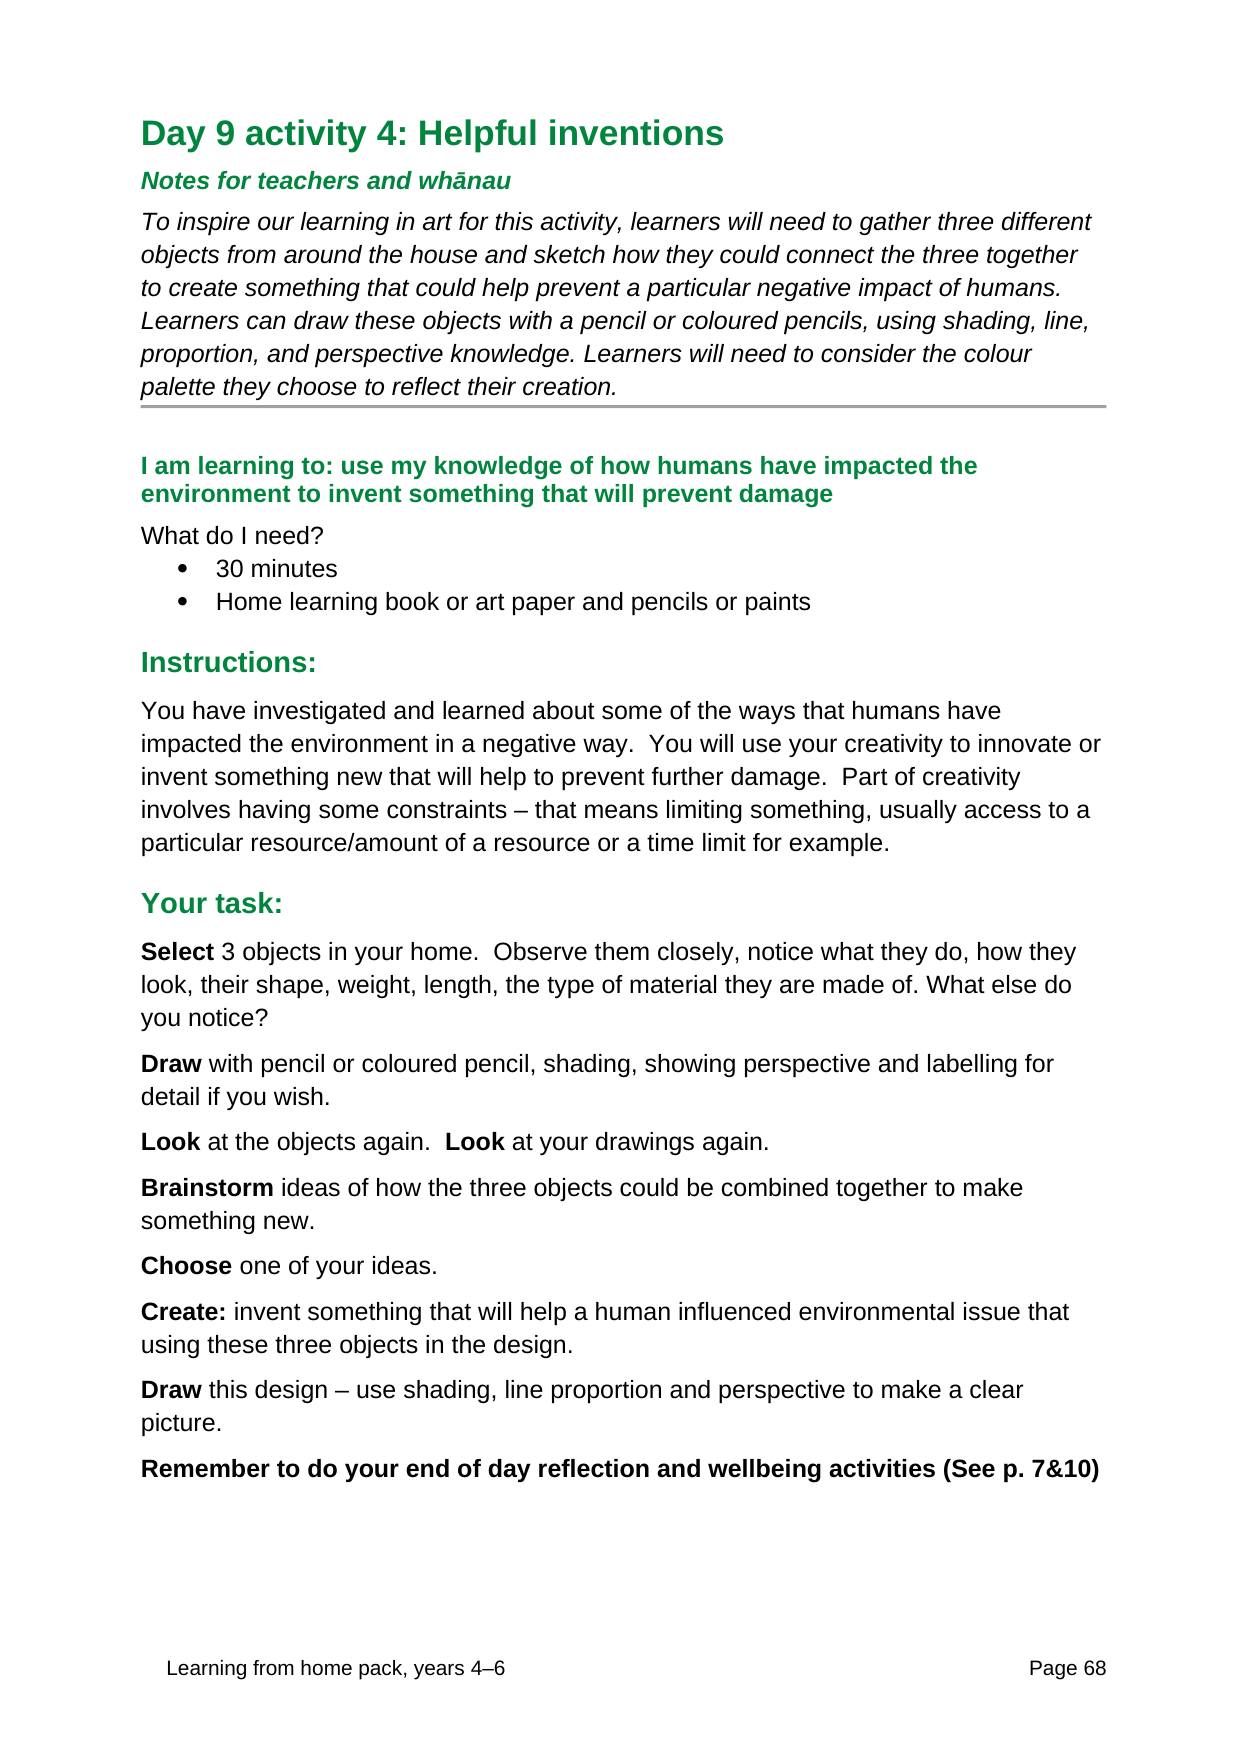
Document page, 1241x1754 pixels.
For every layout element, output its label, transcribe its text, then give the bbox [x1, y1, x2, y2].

text Choose one of your ideas. [141, 1251, 1106, 1280]
text Draw this design – use shading, line proportion and perspective to make a clear picture. [141, 1375, 1106, 1437]
list Home learning book or art paper and pencils or paints [178, 587, 1106, 616]
text Learners can draw these objects with a pencil or coloured pencils, using shading, line, proportion, and perspective knowledge. Learners will need to consider the colour palette they choose to reflect their creation. [141, 306, 1106, 401]
text Look at the objects again. Look at your drawings again. [141, 1127, 1106, 1156]
text Day 9 activity 4: Helpful inventions [141, 112, 1106, 153]
text Remember to do your end of day reflection and wellbeing activities (See p. 7&10) [141, 1454, 1106, 1483]
text Brainstorm ideas of how the three objects could be combined together to make something new. [141, 1173, 1106, 1234]
list 30 minutes [178, 554, 1106, 582]
text What do I need? [141, 521, 1106, 549]
text Create: invent something that will help a human influenced environmental issue that using these three objects in the design. [141, 1297, 1106, 1358]
text Your task: [141, 886, 1106, 919]
text Draw with pencil or coloured pencil, shading, showing perspective and labelling for detail if you wish. [141, 1049, 1106, 1110]
text Notes for teachers and whānau [141, 166, 1106, 194]
text Instructions: [141, 645, 1106, 678]
text You have investigated and learned about some of the ways that humans have impacted the environment in a negative way. You will use your creativity to innovate or invent something new that will help to prevent further damage. Part of creativity involves having some constraints – that means limiting something, usually access to a particular resource/amount of a resource or a time limit for example. [141, 696, 1106, 857]
text I am learning to: use my knowledge of how humans have impacted the environment to invent something that will prevent damage [141, 451, 1106, 508]
text To inspire our learning in art for this activity, learners will need to gather three different objects from around the house and sketch how they could connect the three together to create something that could help prevent a particular negative impact of humans. [141, 207, 1106, 302]
text Select 3 objects in your home. Observe them closely, notice what they do, how they look, their shape, weight, length, the type of material they are made of. What else do you notice? [141, 937, 1106, 1032]
